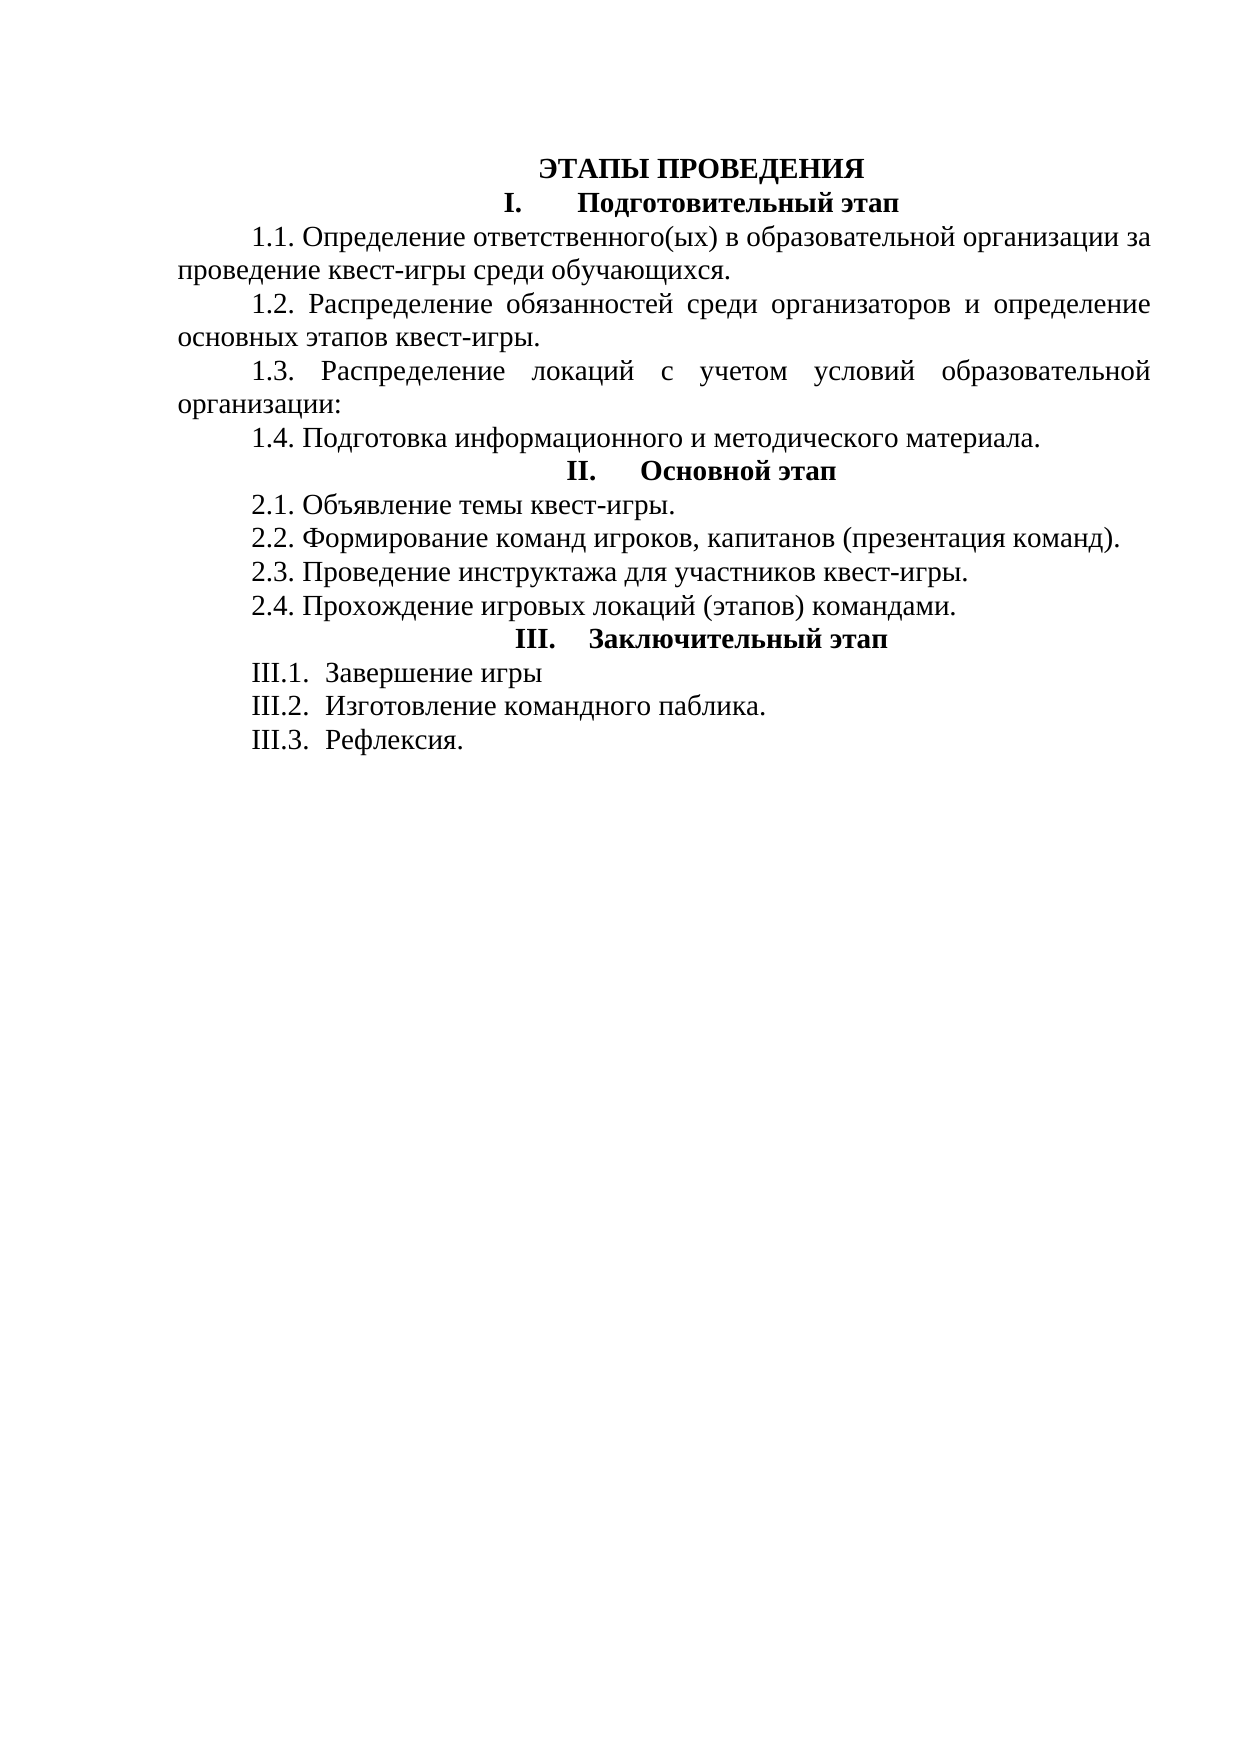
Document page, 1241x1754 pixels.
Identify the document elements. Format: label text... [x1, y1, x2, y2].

list Заключительный этап [177, 621, 1152, 655]
text 2.3. Проведение инструктажа для участников квест-игры. [177, 554, 1152, 588]
text 1.1. Определение ответственного(ых) в образовательной организации за проведение квест-игры среди обучающихся. [177, 219, 1152, 286]
list Подготовительный этап [177, 185, 1152, 219]
text 1.4. Подготовка информационного и методического материала. [177, 420, 1152, 453]
list Рефлексия. [177, 722, 1152, 755]
text 2.1. Объявление темы квест-игры. [177, 487, 1152, 521]
text ЭТАПЫ ПРОВЕДЕНИЯ [177, 152, 1152, 185]
list Завершение игры [177, 655, 1152, 688]
text 2.2. Формирование команд игроков, капитанов (презентация команд). [177, 521, 1152, 554]
text 2.4. Прохождение игровых локаций (этапов) командами. [177, 588, 1152, 621]
list Основной этап [177, 453, 1152, 487]
list Изготовление командного паблика. [177, 688, 1152, 722]
text 1.2. Распределение обязанностей среди организаторов и определение основных этапов квест-игры. [177, 286, 1152, 353]
text 1.3. Распределение локаций с учетом условий образовательной организации: [177, 353, 1152, 420]
